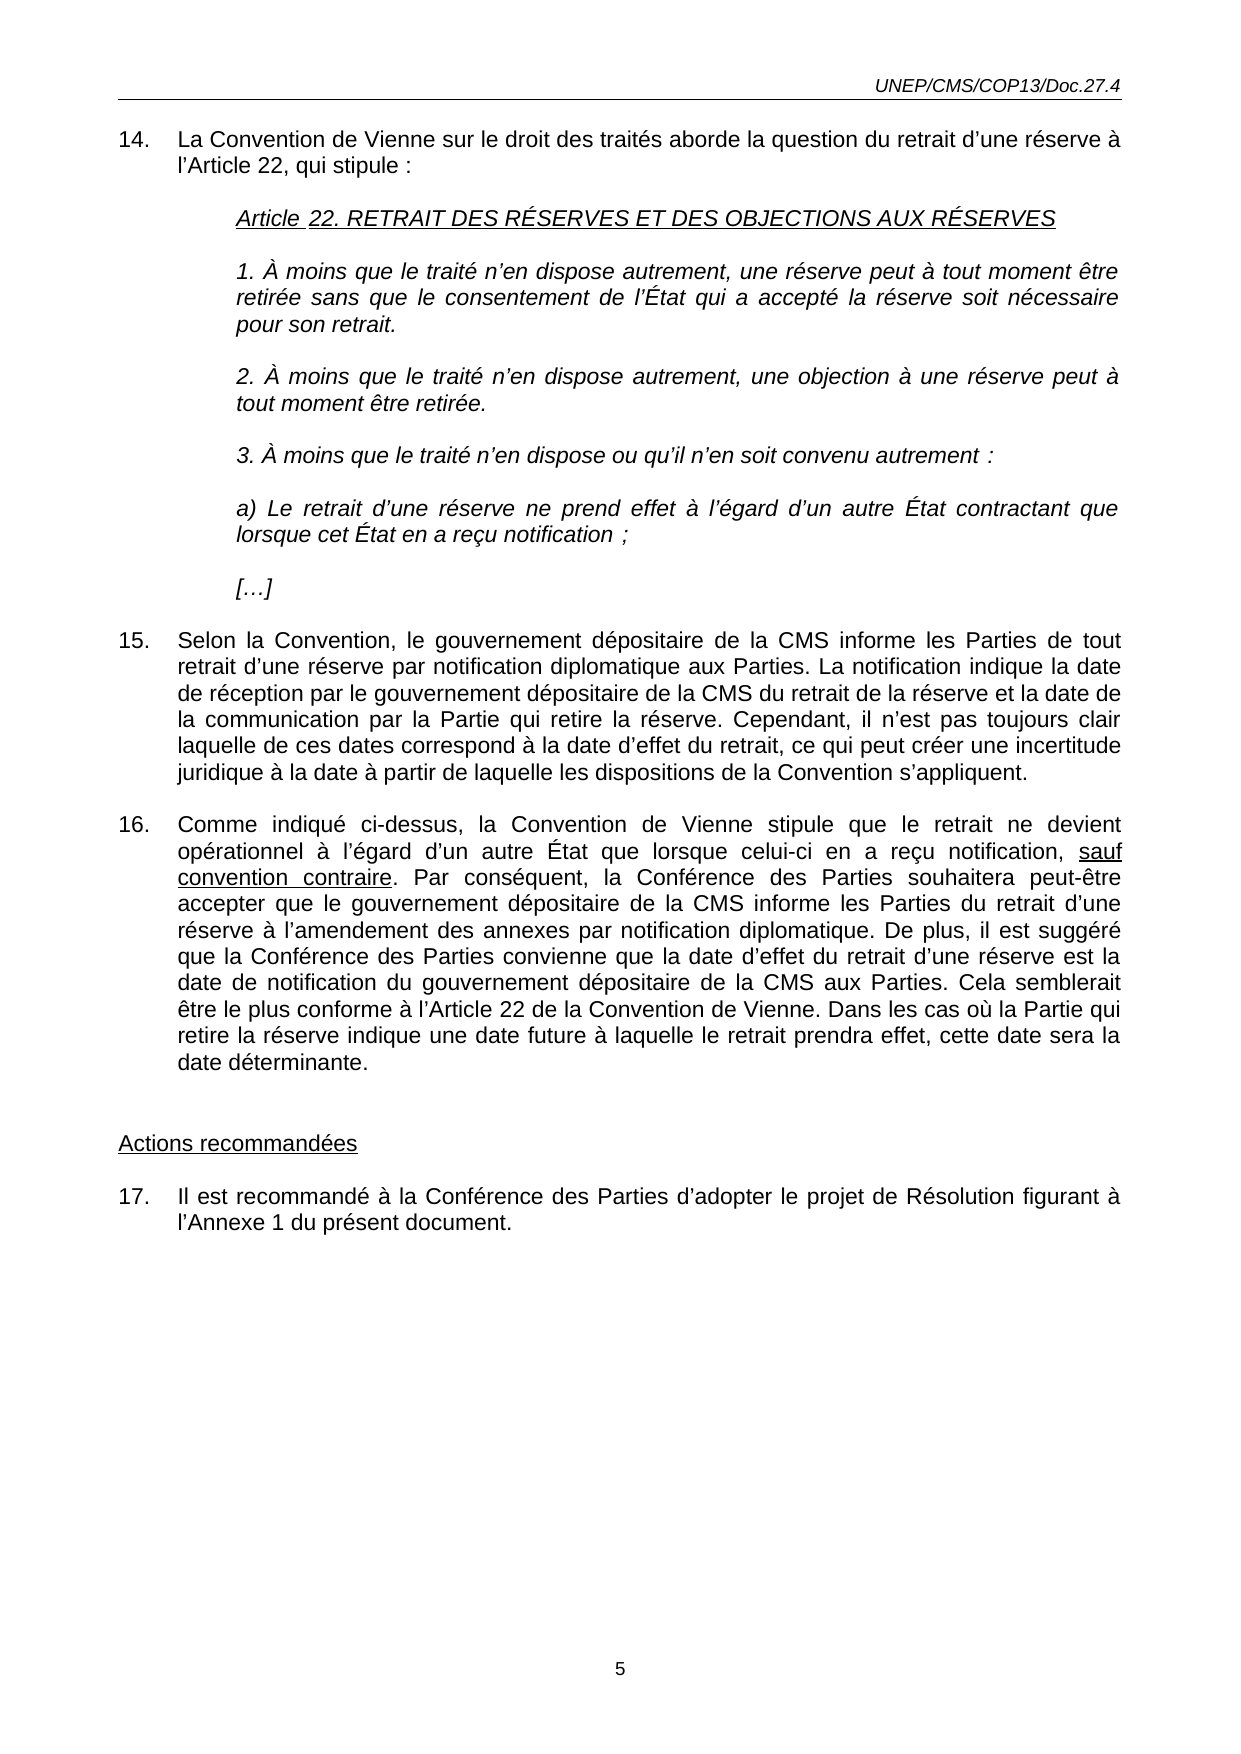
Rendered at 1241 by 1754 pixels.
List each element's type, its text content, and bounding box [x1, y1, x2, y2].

text 2. À moins que le traité n’en dispose autrement, une objection à une réserve peut à tout moment être retirée. [236, 363, 1122, 416]
text 1. À moins que le traité n’en dispose autrement, une réserve peut à tout moment être retirée sans que le consentement de l’État qui a accepté la réserve soit nécessaire pour son retrait. [236, 258, 1122, 337]
list La Convention de Vienne sur le droit des traités aborde la question du retrait d’une réserve à l’Article 22, qui stipule : [118, 126, 1122, 179]
text a) Le retrait d’une réserve ne prend effet à l’égard d’un autre État contractant que lorsque cet État en a reçu notification ; [236, 495, 1122, 548]
text Article 22. RETRAIT DES RÉSERVES ET DES OBJECTIONS AUX RÉSERVES [236, 205, 1122, 231]
text 3. À moins que le traité n’en dispose ou qu’il n’en soit convenu autrement : [236, 442, 1122, 469]
text Actions recommandées [118, 1130, 1122, 1156]
list Il est recommandé à la Conférence des Parties d’adopter le projet de Résolution figurant à l’Annexe 1 du présent document. [118, 1183, 1122, 1235]
list Selon la Convention, le gouvernement dépositaire de la CMS informe les Parties de tout retrait d’une réserve par notification diplomatique aux Parties. La notification indique la date de réception par le gouvernement dépositaire de la CMS du retrait de la réserve et la date de la communication par la Partie qui retire la réserve. Cependant, il n’est pas toujours clair laquelle de ces dates correspond à la date d’effet du retrait, ce qui peut créer une incertitude juridique à la date à partir de laquelle les dispositions de la Convention s’appliquent. [118, 627, 1122, 785]
text […] [236, 574, 1122, 600]
list Comme indiqué ci-dessus, la Convention de Vienne stipule que le retrait ne devient opérationnel à l’égard d’un autre État que lorsque celui-ci en a reçu notification, sauf convention contraire. Par conséquent, la Conférence des Parties souhaitera peut-être accepter que le gouvernement dépositaire de la CMS informe les Parties du retrait d’une réserve à l’amendement des annexes par notification diplomatique. De plus, il est suggéré que la Conférence des Parties convienne que la date d’effet du retrait d’une réserve est la date de notification du gouvernement dépositaire de la CMS aux Parties. Cela semblerait être le plus conforme à l’Article 22 de la Convention de Vienne. Dans les cas où la Partie qui retire la réserve indique une date future à laquelle le retrait prendra effet, cette date sera la date déterminante. [118, 811, 1122, 1075]
